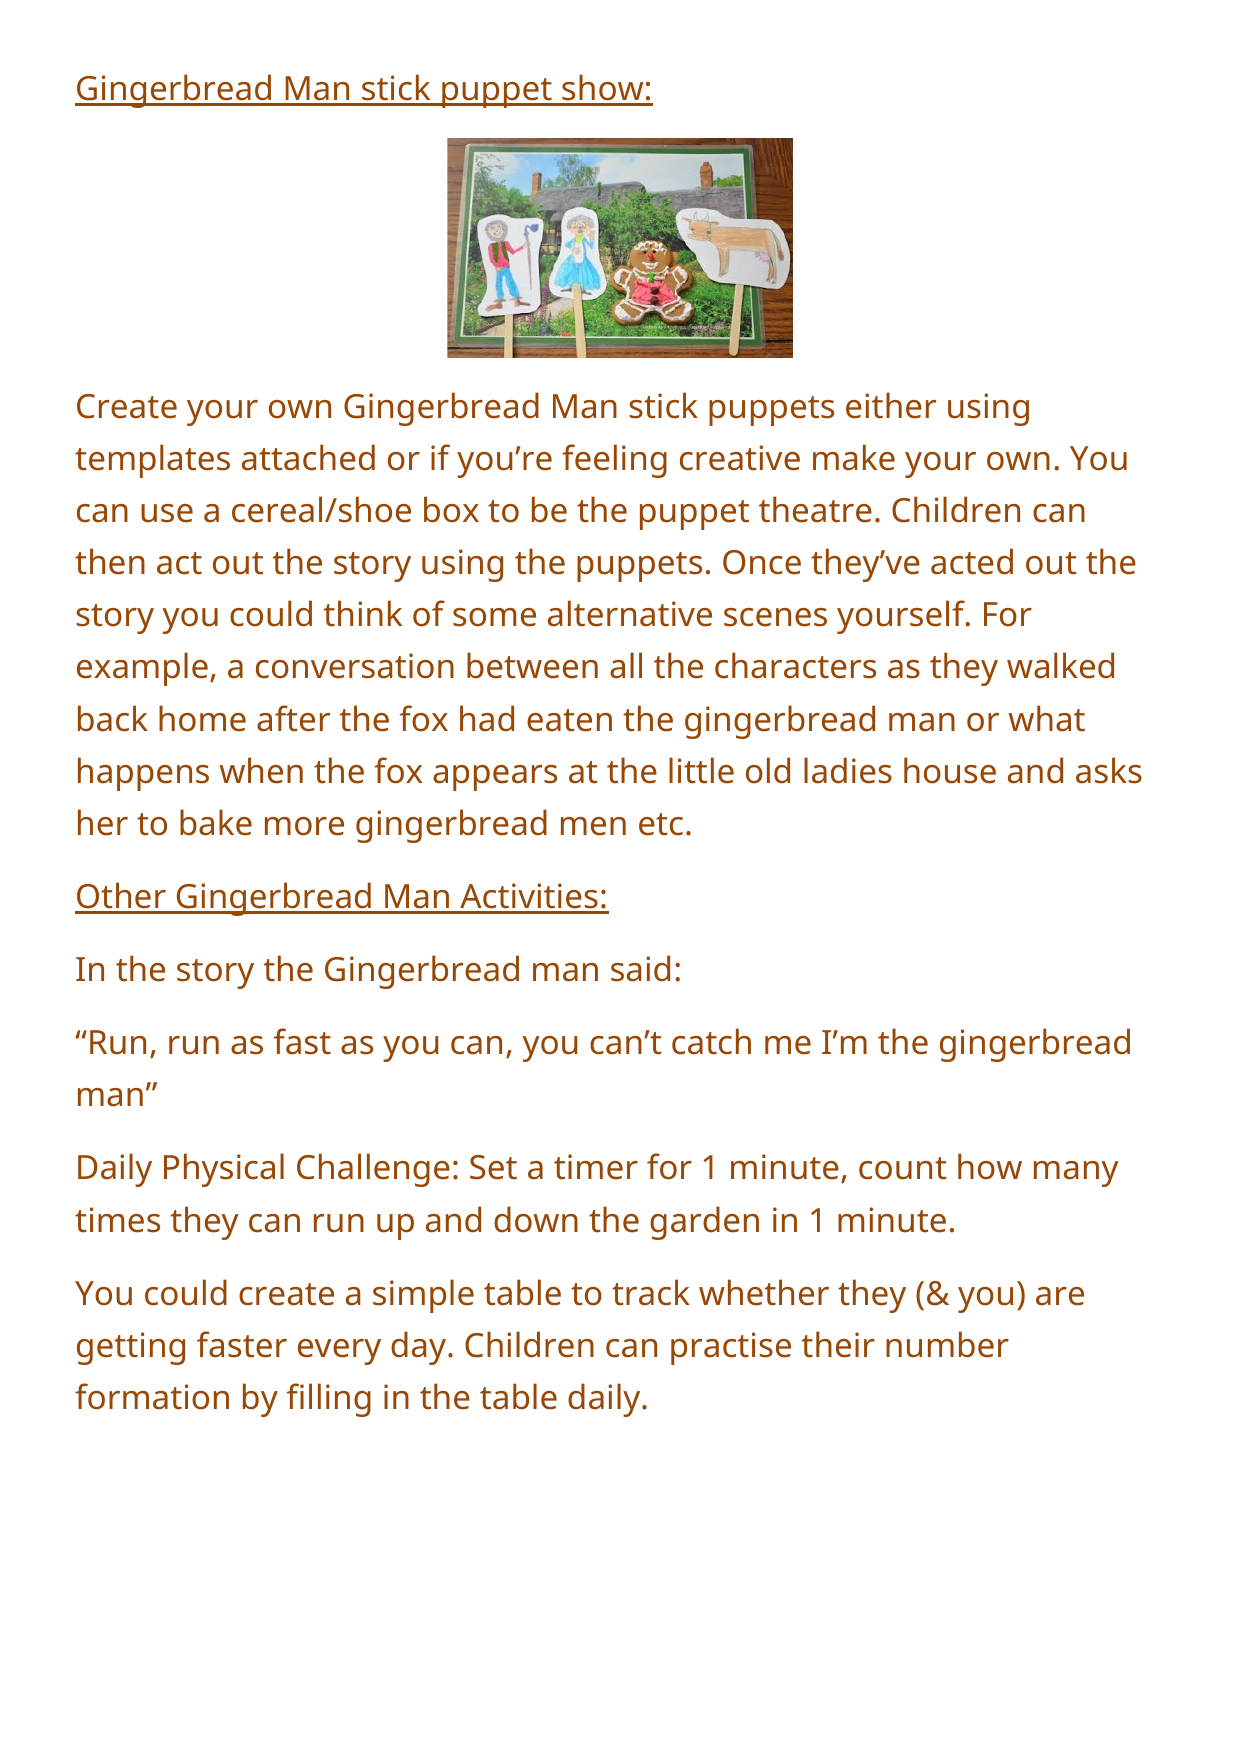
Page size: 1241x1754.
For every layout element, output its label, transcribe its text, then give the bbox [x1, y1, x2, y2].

text Gingerbread Man stick puppet show: [75, 65, 1165, 110]
text Daily Physical Challenge: Set a timer for 1 minute, count how many times they can run up and down the garden in 1 minute. [75, 1144, 1165, 1242]
text In the story the Gingerbread man said: [75, 946, 1165, 991]
picture [447, 138, 793, 358]
text Other Gingerbread Man Activities: [75, 873, 1165, 918]
text You could create a simple table to track whether they (& you) are getting faster every day. Children can practise their number formation by filling in the table daily. [75, 1269, 1165, 1419]
text “Run, run as fast as you can, you can’t catch me I’m the gingerbread man” [75, 1019, 1165, 1117]
text Create your own Gingerbread Man stick puppets either using templates attached or if you’re feeling creative make your own. You can use a cereal/shoe box to be the puppet theatre. Children can then act out the story using the puppets. Once they’ve acted out the story you could think of some alternative scenes yourself. For example, a conversation between all the characters as they walked back home after the fox had eaten the gingerbread man or what happens when the fox appears at the little old ladies house and asks her to bake more gingerbread men etc. [75, 382, 1165, 845]
